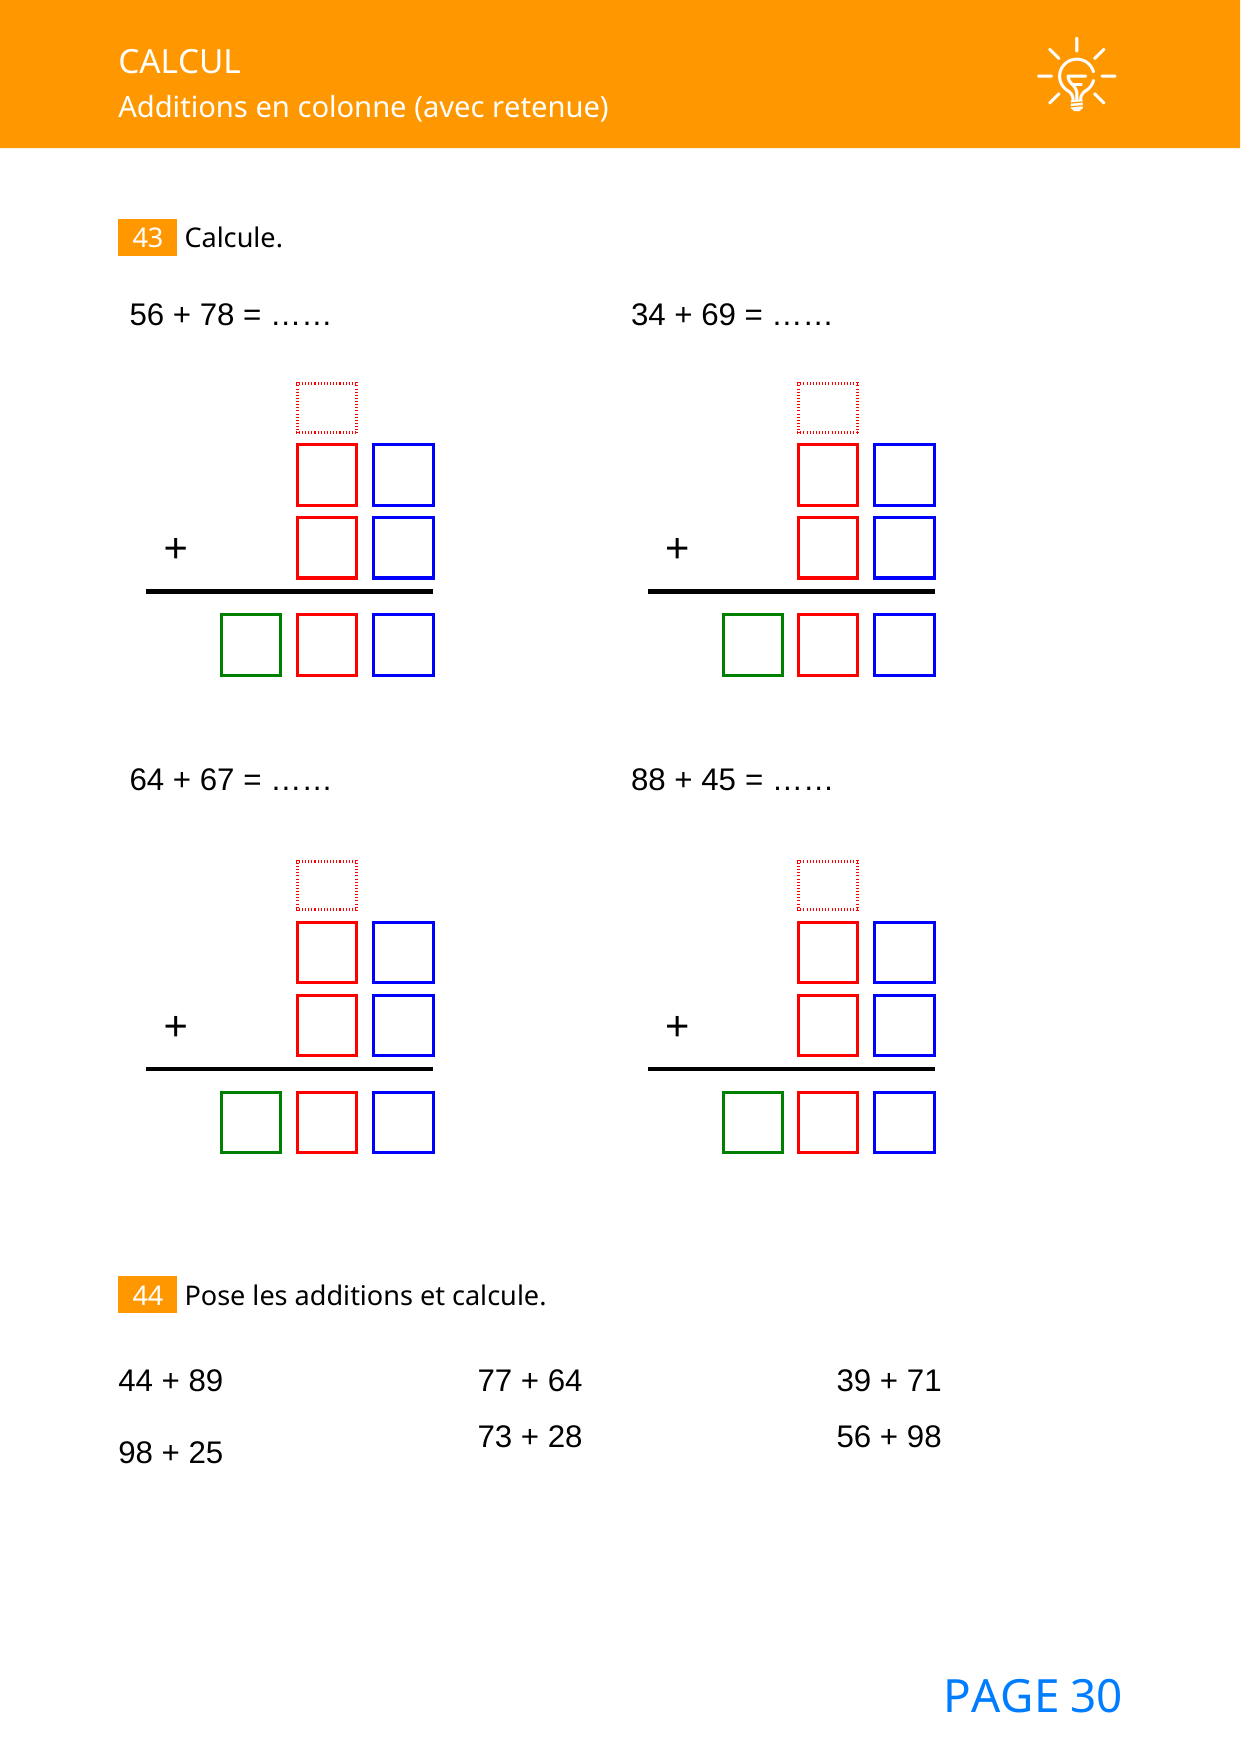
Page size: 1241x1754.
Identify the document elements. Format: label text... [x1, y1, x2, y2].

table_cell [620, 847, 1121, 1164]
table_cell [118, 370, 619, 686]
text 98 + 2577 + 64 [118, 1434, 403, 1470]
text 56 + 98 [836, 1418, 1122, 1454]
table_cell 88 + 45 = …… [620, 686, 1121, 847]
table_cell [620, 370, 1121, 686]
text 43 Calcule. [177, 219, 1122, 256]
table_header 56 + 78 = …… [118, 284, 619, 370]
table_header 34 + 69 = …… [620, 284, 1121, 370]
text 44 Pose les additions et calcule. [177, 1276, 1122, 1313]
text 73 + 2839 + 71 [477, 1418, 763, 1454]
table_cell [118, 847, 619, 1164]
picture [1034, 37, 1123, 114]
table_cell 64 + 67 = …… [118, 686, 619, 847]
text 44 + 89 [118, 1362, 403, 1398]
